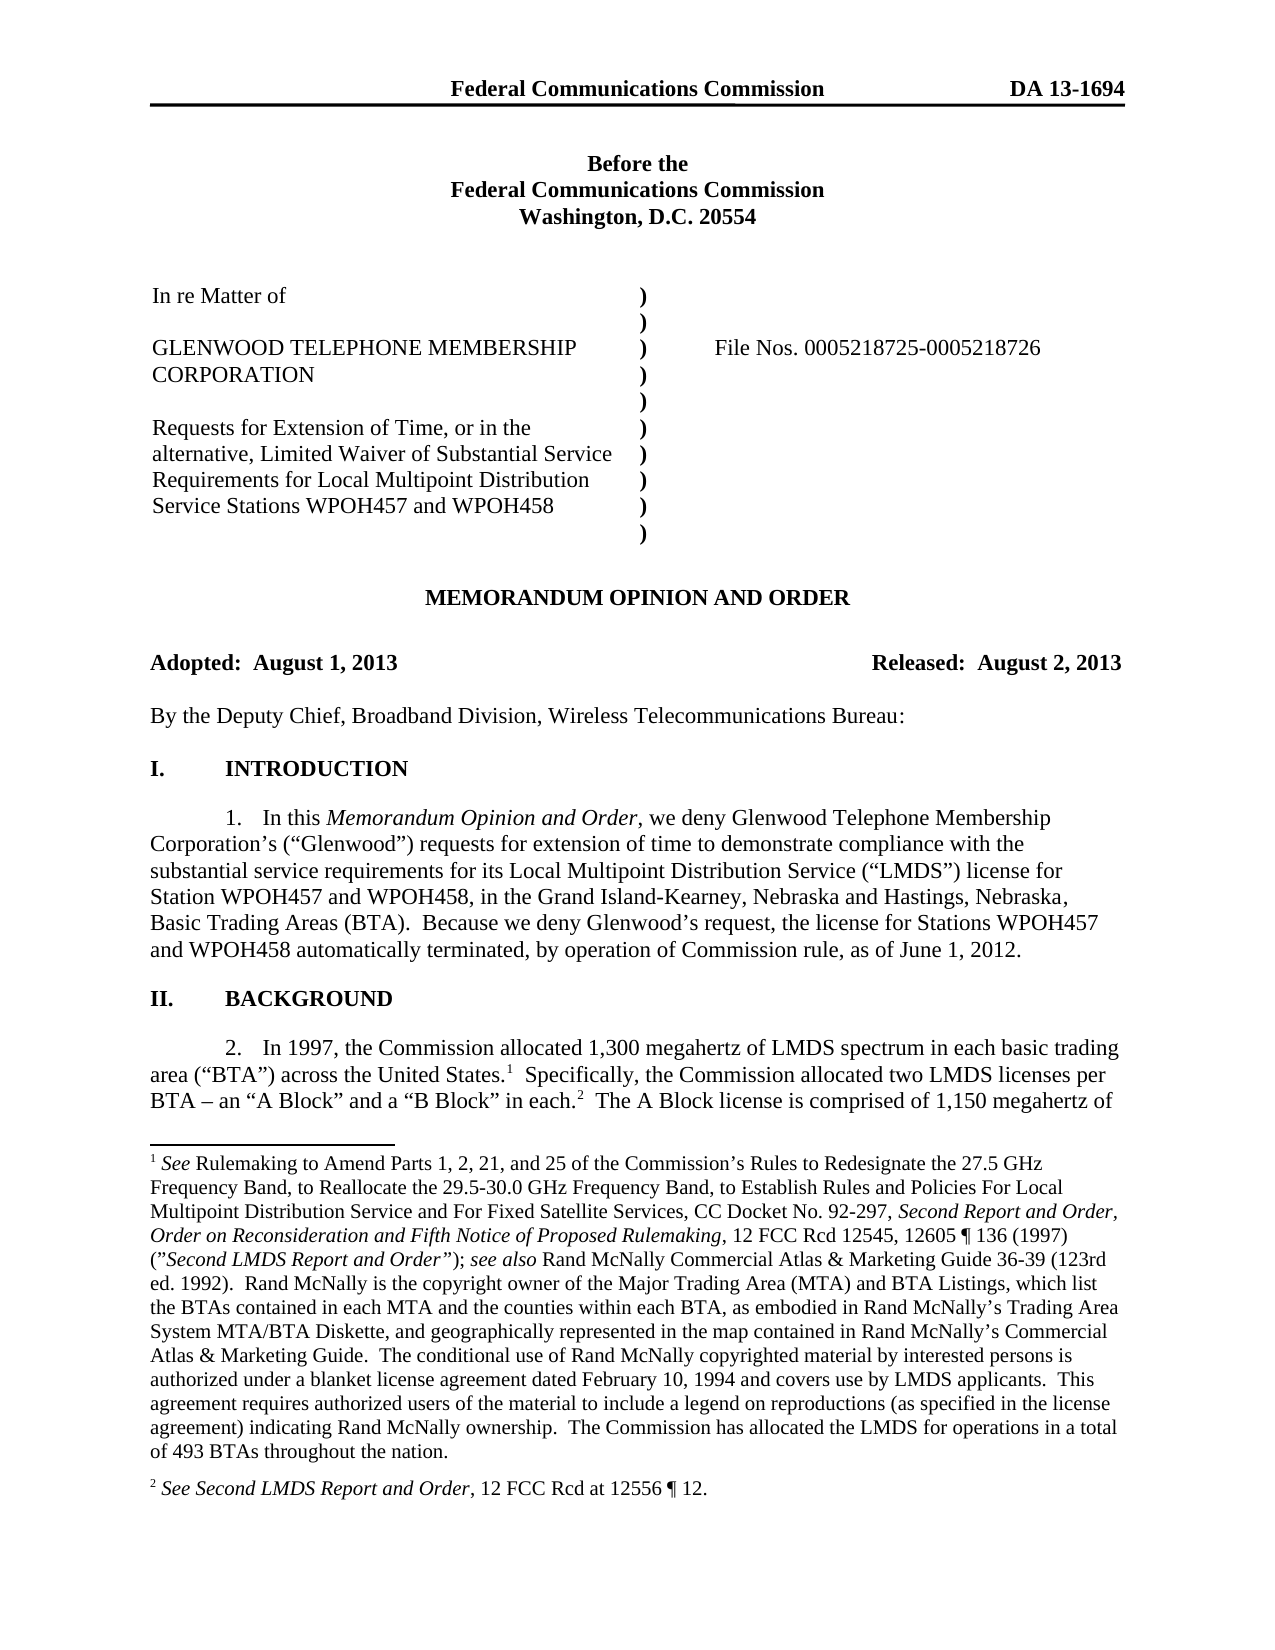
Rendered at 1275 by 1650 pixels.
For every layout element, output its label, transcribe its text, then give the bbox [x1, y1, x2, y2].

subtitle INTRODUCTION [150, 755, 1125, 781]
text Federal Communications Commission [150, 176, 1125, 203]
text Adopted: August 1, 2013 Released: August 2, 2013 [150, 649, 1125, 676]
text By the Deputy Chief, Broadband Division, Wireless Telecommunications Bureau: [150, 702, 1125, 728]
text In 1997, the Commission allocated 1,300 megahertz of LMDS spectrum in each basic trading area (“BTA”) across the United States. Specifically, the Commission allocated two LMDS licenses per BTA – an “A Block” and a “B Block” in each. The A Block license is comprised of 1,150 megahertz of total bandwidth, and the B Block license is comprised of 150 megahertz of total bandwidth. The A Block consists of the sub bands 27.50-28.35 GHz (the A1 Band); 29.10-29.25 GHz (the A2 Band); and 31.075-31.225 GHz (the A3 Band). The B Block consists of the sub bands 31.00-31.075 (the B1 Band) and 31.225-31.30 GHz (the B2 Band). The same entity may hold the licenses for both the A and B Blocks of spectrum in an individual BTA, but each license is auctioned and licensed separately. [150, 1034, 1125, 1113]
text MEMORANDUM OPINION AND ORDER [150, 584, 1125, 611]
text Washington, D.C. 20554 [150, 203, 1125, 229]
title Before the [150, 150, 1125, 176]
table_header In re Matter of GLENWOOD TELEPHONE MEMBERSHIP CORPORATION Requests for Extension of Time, or in the alternative, Limited Waiver of Substantial Service Requirements for Local Multipoint Distribution Service Stations WPOH457 and WPOH458 [141, 282, 628, 572]
text In this Memorandum Opinion and Order, we deny Glenwood Telephone Membership Corporation’s (“Glenwood”) requests for extension of time to demonstrate compliance with the substantial service requirements for its Local Multipoint Distribution Service (“LMDS”) license for Station WPOH457 and WPOH458, in the Grand Island-Kearney, Nebraska and Hastings, Nebraska, Basic Trading Areas (BTA). Because we deny Glenwood’s request, the license for Stations WPOH457 and WPOH458 automatically terminated, by operation of Commission rule, as of June 1, 2012. [150, 804, 1125, 962]
table_header File Nos. 0005218725-0005218726 [703, 282, 1144, 572]
table_header ) ) ) ) ) ) ) ) ) ) [628, 282, 703, 572]
subtitle BACKGROUND [150, 985, 1125, 1011]
